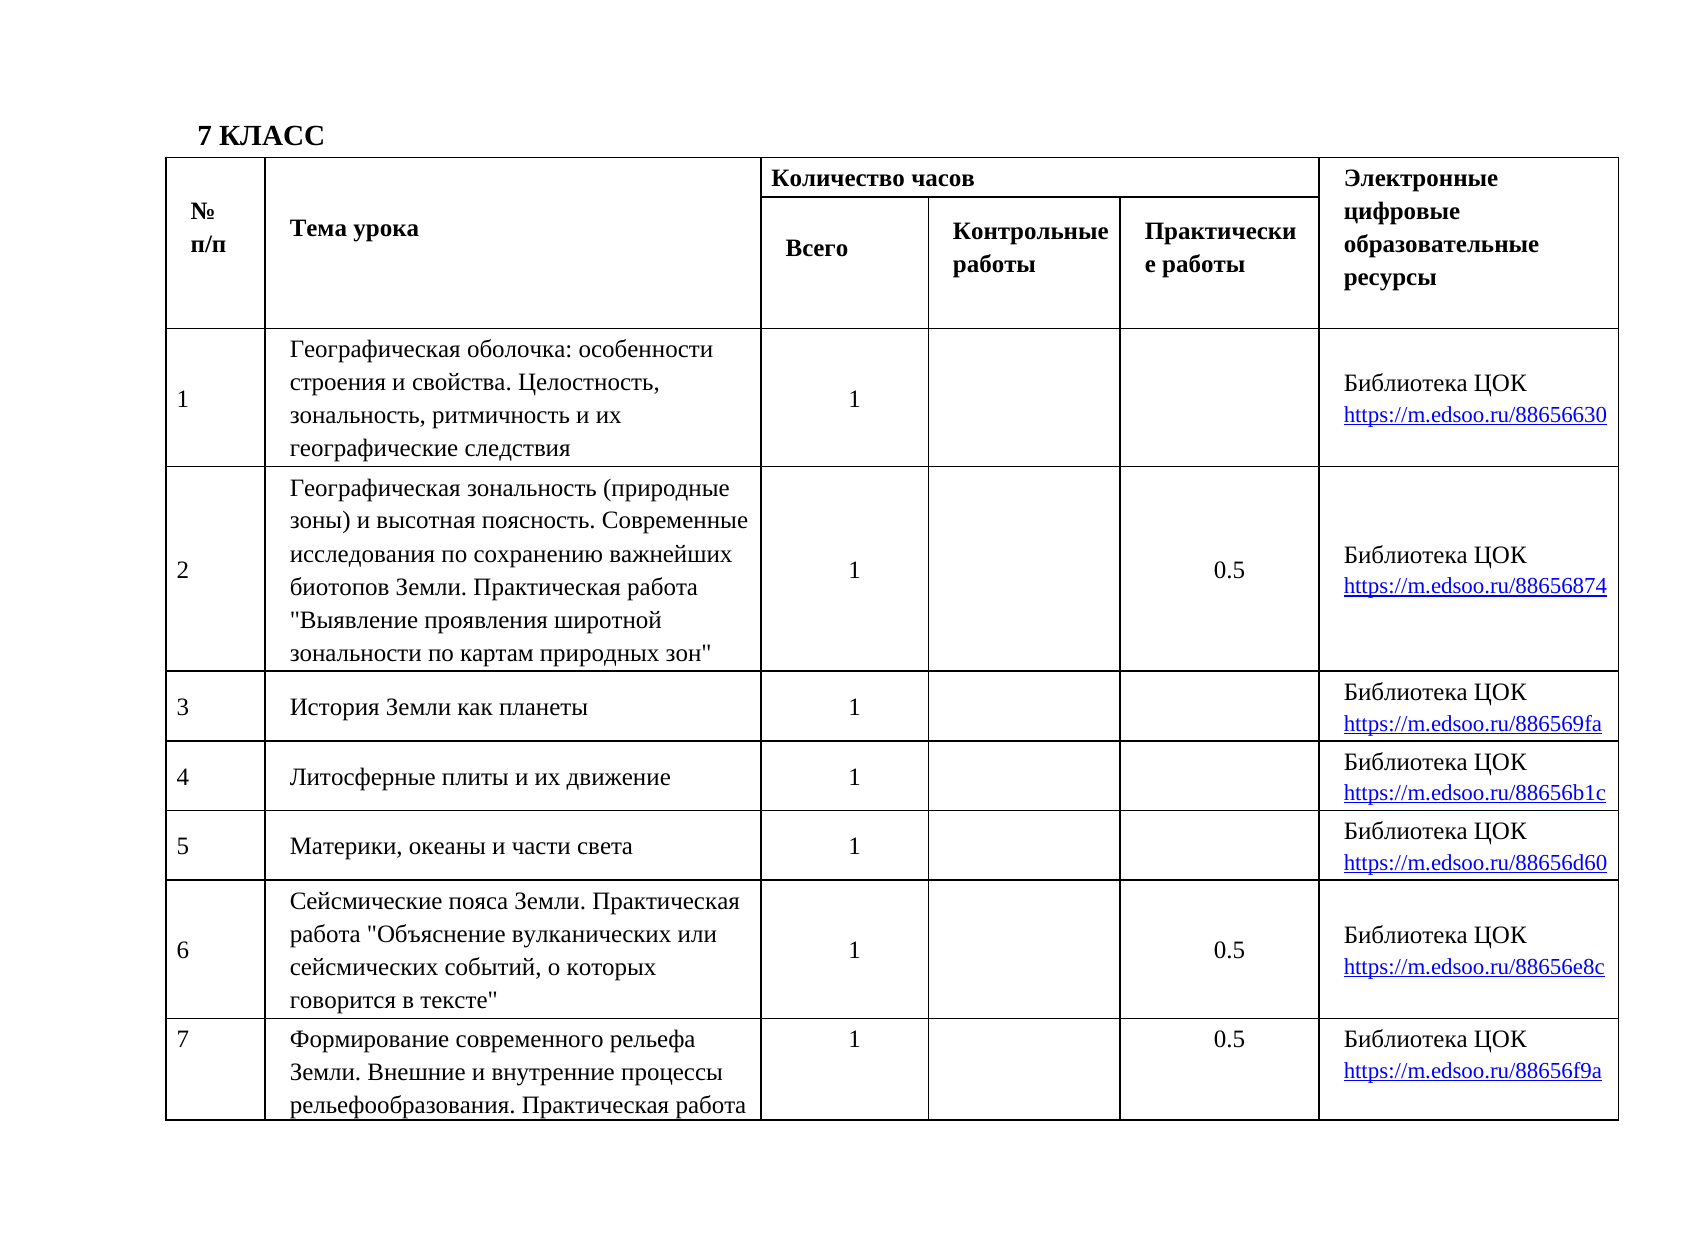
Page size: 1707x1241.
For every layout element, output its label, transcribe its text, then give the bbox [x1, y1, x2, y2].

table_cell [1121, 742, 1318, 809]
table_cell Литосферные плиты и их движение [266, 742, 760, 809]
table_cell 7 [167, 1019, 264, 1119]
table_header № п/п [167, 158, 264, 327]
table_cell [1121, 329, 1318, 466]
table_cell [929, 811, 1119, 879]
table_cell 1 [762, 881, 928, 1017]
table_cell Географическая зональность (природные зоны) и высотная поясность. Современные исследования по сохранению важнейших биотопов Земли. Практическая работа "Выявление проявления широтной зональности по картам природных зон" [266, 467, 760, 670]
table_cell [929, 329, 1119, 466]
table_cell 3 [167, 672, 264, 740]
table_cell 4 [167, 742, 264, 809]
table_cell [266, 1019, 760, 1119]
table_cell [929, 672, 1119, 740]
table_cell 1 [762, 1019, 928, 1119]
table_cell Сейсмические пояса Земли. Практическая работа "Объяснение вулканических или сейсмических событий, о которых говорится в тексте" [266, 881, 760, 1017]
table_cell 0.5 [1121, 467, 1318, 670]
table_header Электронные цифровые образовательные ресурсы [1320, 158, 1618, 327]
table_cell 2 [167, 467, 264, 670]
table_cell Библиотека ЦОК https://m.edsoo.ru/88656630 [1320, 329, 1618, 466]
table_cell 0.5 [1121, 881, 1318, 1017]
table_cell 1 [762, 811, 928, 879]
table_cell [1121, 811, 1318, 879]
table_cell Библиотека ЦОК https://m.edsoo.ru/88656d60 [1320, 811, 1618, 879]
table_cell 1 [762, 742, 928, 809]
table_cell [929, 1019, 1119, 1119]
table_cell История Земли как планеты [266, 672, 760, 740]
table_cell Практические работы [1121, 198, 1318, 327]
table_cell 6 [167, 881, 264, 1017]
table_header Тема урока [266, 158, 760, 327]
table_cell Географическая оболочка: особенности строения и свойства. Целостность, зональность, ритмичность и их географические следствия [266, 329, 760, 466]
table_cell 5 [167, 811, 264, 879]
table_cell 1 [167, 329, 264, 466]
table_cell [1320, 1019, 1618, 1119]
table_cell [1121, 672, 1318, 740]
table_cell Всего [762, 198, 928, 327]
table_cell 1 [762, 672, 928, 740]
table_cell 0.5 [1121, 1019, 1318, 1119]
text 7 КЛАСС [190, 118, 1618, 152]
table_cell Материки, океаны и части света [266, 811, 760, 879]
table_cell 1 [762, 467, 928, 670]
table_header Количество часов [762, 158, 1318, 196]
table_cell 1 [762, 329, 928, 466]
table_cell Библиотека ЦОК https://m.edsoo.ru/88656e8c [1320, 881, 1618, 1017]
table_cell [929, 881, 1119, 1017]
table_cell Библиотека ЦОК https://m.edsoo.ru/88656874 [1320, 467, 1618, 670]
table_cell Контрольные работы [929, 198, 1119, 327]
table_cell [929, 742, 1119, 809]
table_cell Библиотека ЦОК https://m.edsoo.ru/88656b1c [1320, 742, 1618, 809]
table_cell [929, 467, 1119, 670]
table_cell Библиотека ЦОК https://m.edsoo.ru/886569fa [1320, 672, 1618, 740]
